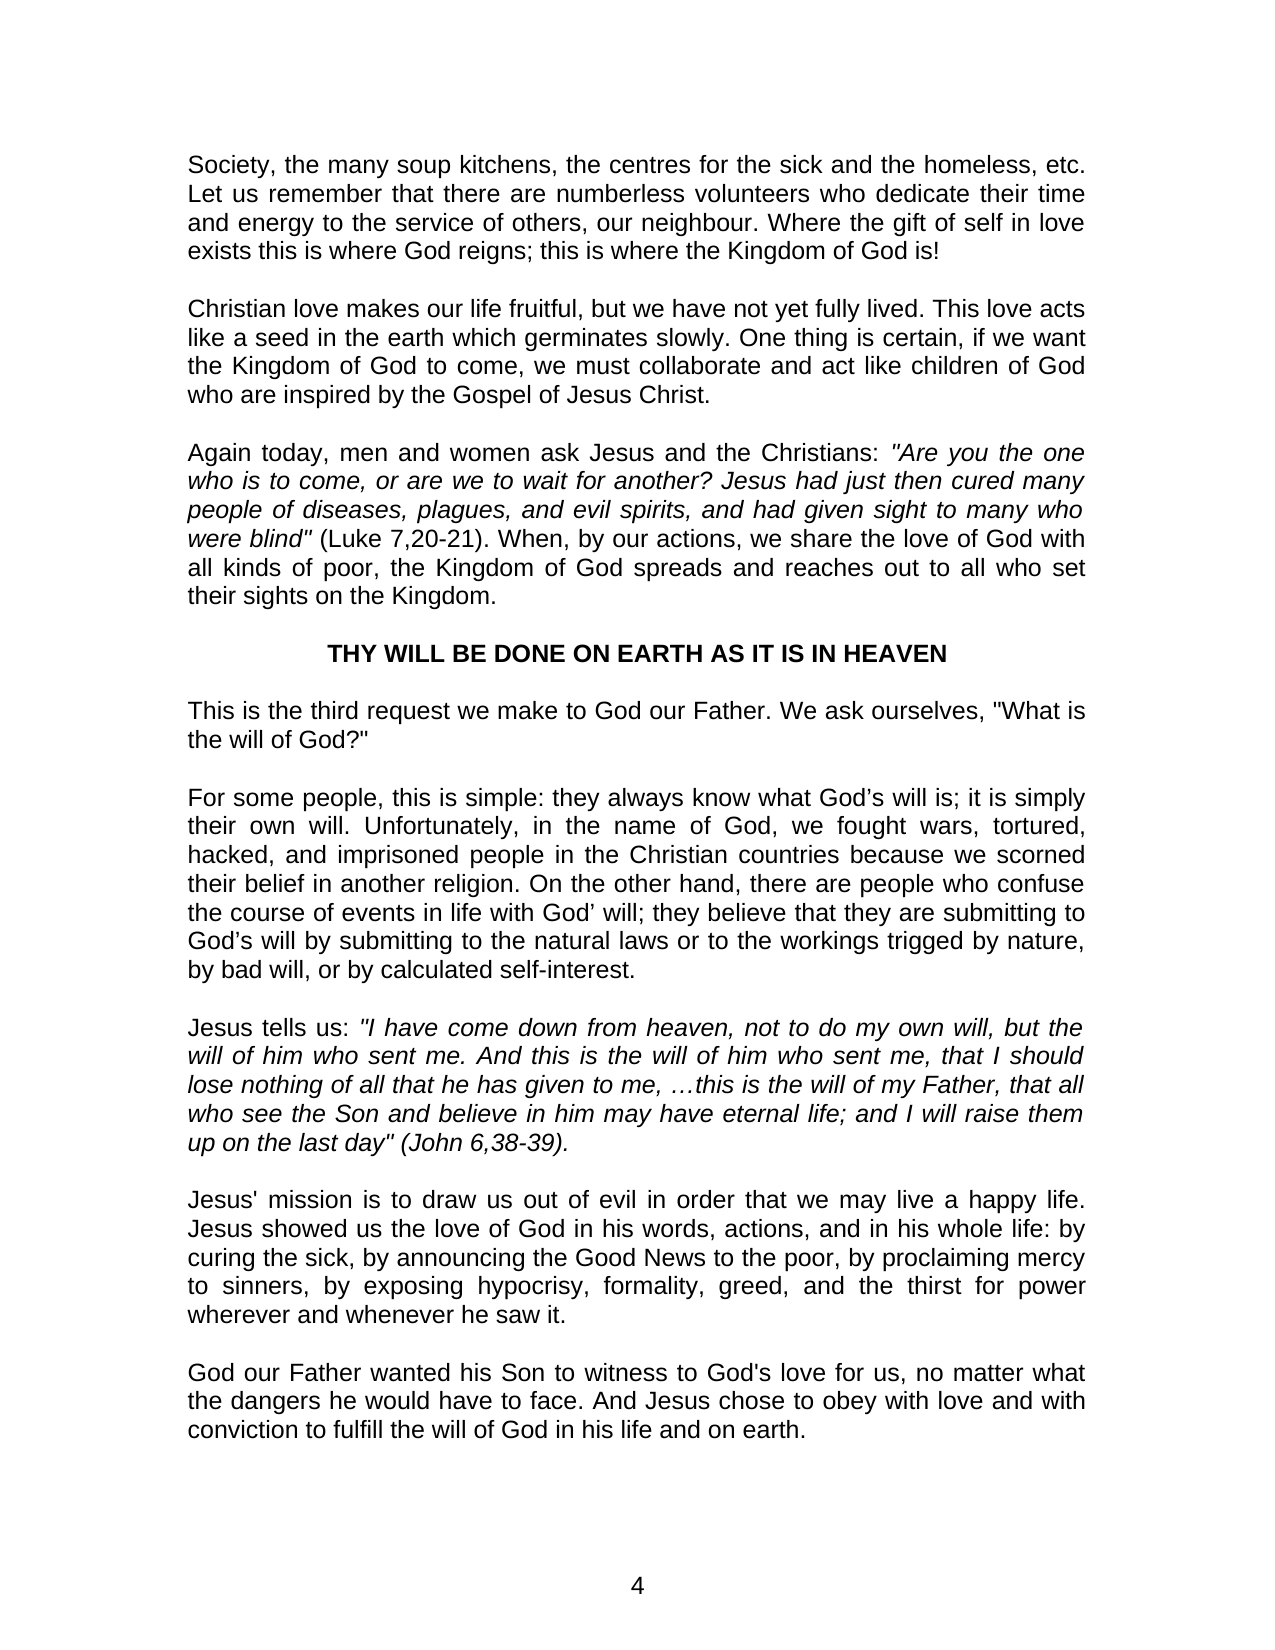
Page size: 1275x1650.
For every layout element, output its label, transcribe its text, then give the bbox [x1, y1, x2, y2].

text God our Father wanted his Son to witness to God's love for us, no matter what the dangers he would have to face. And Jesus chose to obey with love and with conviction to fulfill the will of God in his life and on earth. [187, 1357, 1087, 1444]
text Again today, men and women ask Jesus and the Christians: "Are you the one who is to come, or are we to wait for another? Jesus had just then cured many people of diseases, plagues, and evil spirits, and had given sight to many who were blind" (Luke 7,20-21). When, by our actions, we share the love of God with all kinds of poor, the Kingdom of God spreads and reaches out to all who set their sights on the Kingdom. [187, 437, 1087, 610]
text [187, 150, 1087, 265]
text Christian love makes our life fruitful, but we have not yet fully lived. This love acts like a seed in the earth which germinates slowly. One thing is certain, if we want the Kingdom of God to come, we must collaborate and act like children of God who are inspired by the Gospel of Jesus Christ. [187, 294, 1087, 409]
text This is the third request we make to God our Father. We ask ourselves, "What is the will of God?" [187, 696, 1087, 754]
text Jesus tells us: "I have come down from heaven, not to do my own will, but the will of him who sent me. And this is the will of him who sent me, that I should lose nothing of all that he has given to me, …this is the will of my Father, that all who see the Son and believe in him may have eternal life; and I will raise them up on the last day" (John 6,38-39). [187, 1012, 1087, 1156]
text Jesus' mission is to draw us out of evil in order that we may live a happy life. Jesus showed us the love of God in his words, actions, and in his whole life: by curing the sick, by announcing the Good News to the poor, by proclaiming mercy to sinners, by exposing hypocrisy, formality, greed, and the thirst for power wherever and whenever he saw it. [187, 1185, 1087, 1329]
text For some people, this is simple: they always know what God’s will is; it is simply their own will. Unfortunately, in the name of God, we fought wars, tortured, hacked, and imprisoned people in the Christian countries because we scorned their belief in another religion. On the other hand, there are people who confuse the course of events in life with God’ will; they believe that they are submitting to God’s will by submitting to the natural laws or to the workings trigged by nature, by bad will, or by calculated self-interest. [187, 782, 1087, 984]
text THY WILL BE DONE ON EARTH AS IT IS IN HEAVEN [187, 639, 1087, 667]
